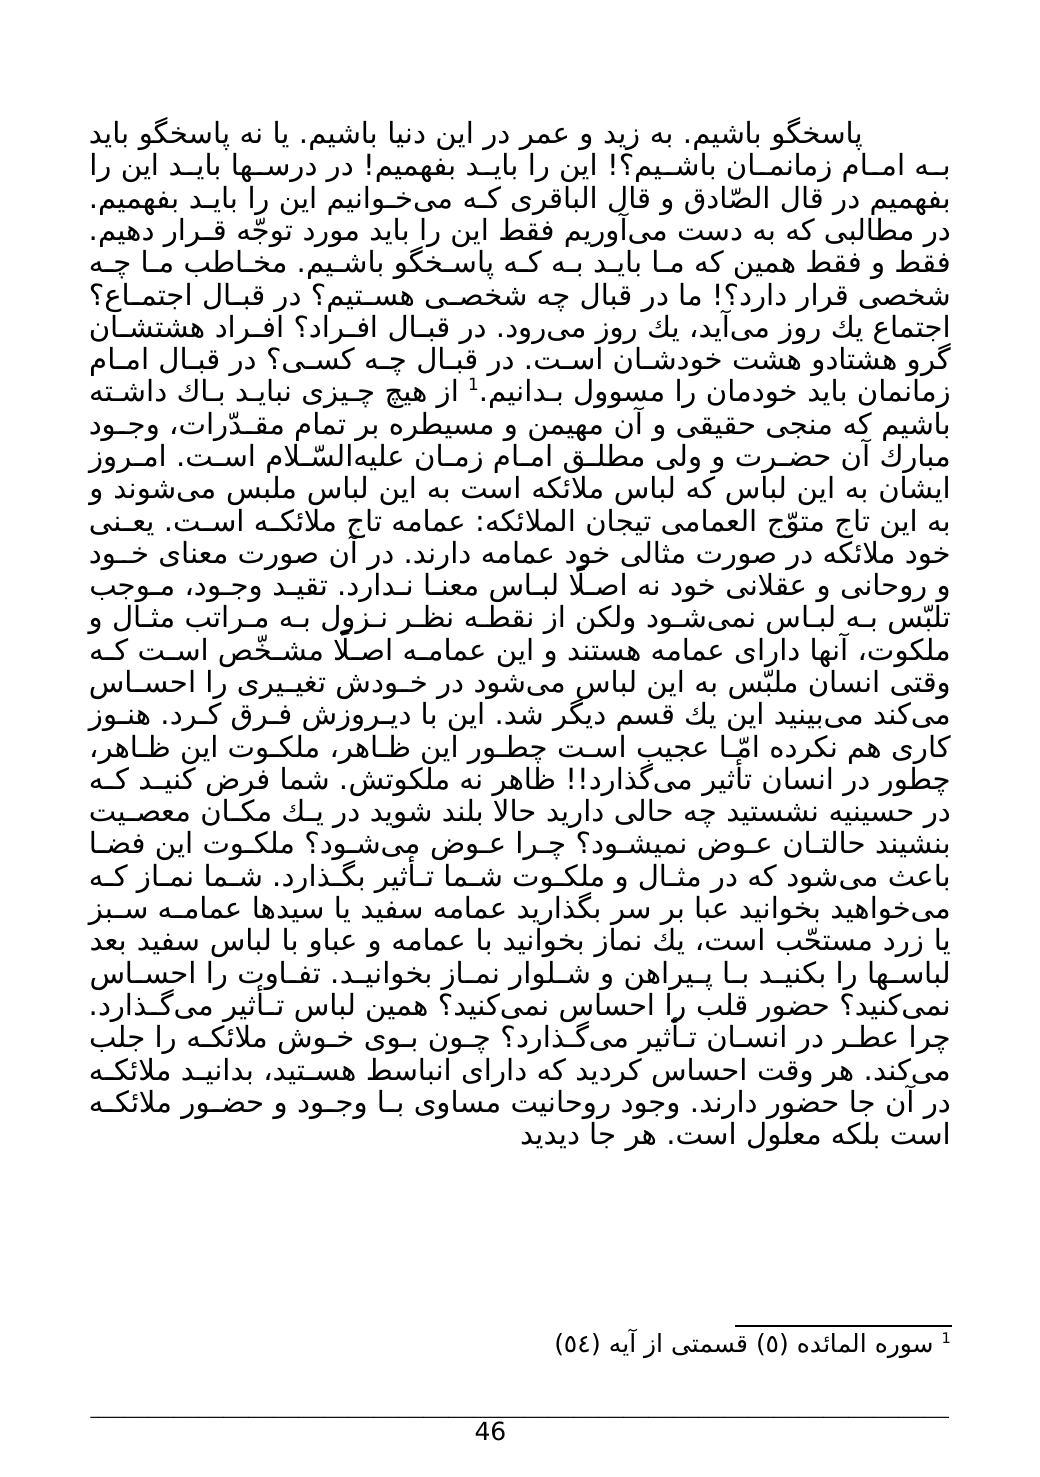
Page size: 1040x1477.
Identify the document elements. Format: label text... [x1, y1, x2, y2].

text پاسخگو باشیم. به زید و عمر در این دنیا باشیم. یا نه پاسخگو باید به امام زمانمان باشیم؟! این را باید بفهمیم! در درسها باید این را بفهمیم در قال الصّادق و قال الباقری كه می‌خوانیم این را باید بفهمیم. در مطالبی كه به دست می‌آوریم فقط این را باید مورد توجّه قرار دهیم. فقط و فقط همین كه ما باید به كه پاسخگو باشیم. مخاطب ما چه شخصی قرار دارد؟! ما در قبال چه شخصی هستیم؟ در قبال اجتماع؟ اجتماع یك روز می‌آید، یك روز می‌رود. در قبال افراد؟ افراد هشتشان گرو هشتادو هشت خودشان است. در قبال چه كسی؟ در قبال امام زمانمان باید خودمان را مسوول بدانیم. از هیچ چیزی نباید باك داشته باشیم كه منجی حقیقی و آن مهیمن و مسیطره بر تمام مقدّرات، وجود مبارك آن حضرت و ولی مطلق امام زمان علیه‌السّلام است. امروز ایشان به این لباس كه لباس ملائكه است به این لباس ملبس می‌شوند و به این تاج متوّج العمامی تیجان الملائكه: عمامه تاج ملائكه است. یعنی خود ملائكه در صورت مثالی خود عمامه دارند. در آن صورت معنای خود و روحانی و عقلانی خود نه اصلًا لباس معنا ندارد. تقید وجود، موجب تلبّس به لباس نمی‌شود ولكن از نقطه نظر نزول به مراتب مثال و ملكوت، آنها دارای عمامه هستند و این عمامه اصلًا مشخّص است كه وقتی انسان ملبّس به این لباس می‌شود در خودش تغییری را احساس می‌كند می‌بینید این یك قسم دیگر شد. این با دیروزش فرق كرد. هنوز كاری هم نكرده امّا عجیب است چطور این ظاهر، ملكوت این ظاهر، چطور در انسان تأثیر می‌گذارد!! ظاهر نه ملكوتش. شما فرض كنید كه در حسینیه نشستید چه حالی دارید حالا بلند شوید در یك مكان معصیت بنشیند حالتان عوض نمیشود؟ چرا عوض می‌شود؟ ملكوت این فضا باعث می‌شود كه در مثال و ملكوت شما تأثیر بگذارد. شما نماز كه می‌خواهید بخوانید عبا بر سر بگذارید عمامه سفید یا سیدها عمامه سبز یا زرد مستحّب است، یك نماز بخوانید با عمامه و عباو با لباس سفید بعد لباسها را بكنید با پیراهن و شلوار نماز بخوانید. تفاوت را احساس نمی‌كنید؟ حضور قلب را احساس نمی‌كنید؟ همین لباس تأثیر می‌گذارد. چرا عطر در انسان تأثیر می‌گذارد؟ چون بوی خوش ملائكه را جلب می‌كند. هر وقت احساس كردید كه دارای انباسط هستید، بدانید ملائكه در آن جا حضور دارند. وجود روحانیت مساوی با وجود و حضور ملائكه است بلكه معلول است. هر جا دیدید [89, 118, 951, 1151]
